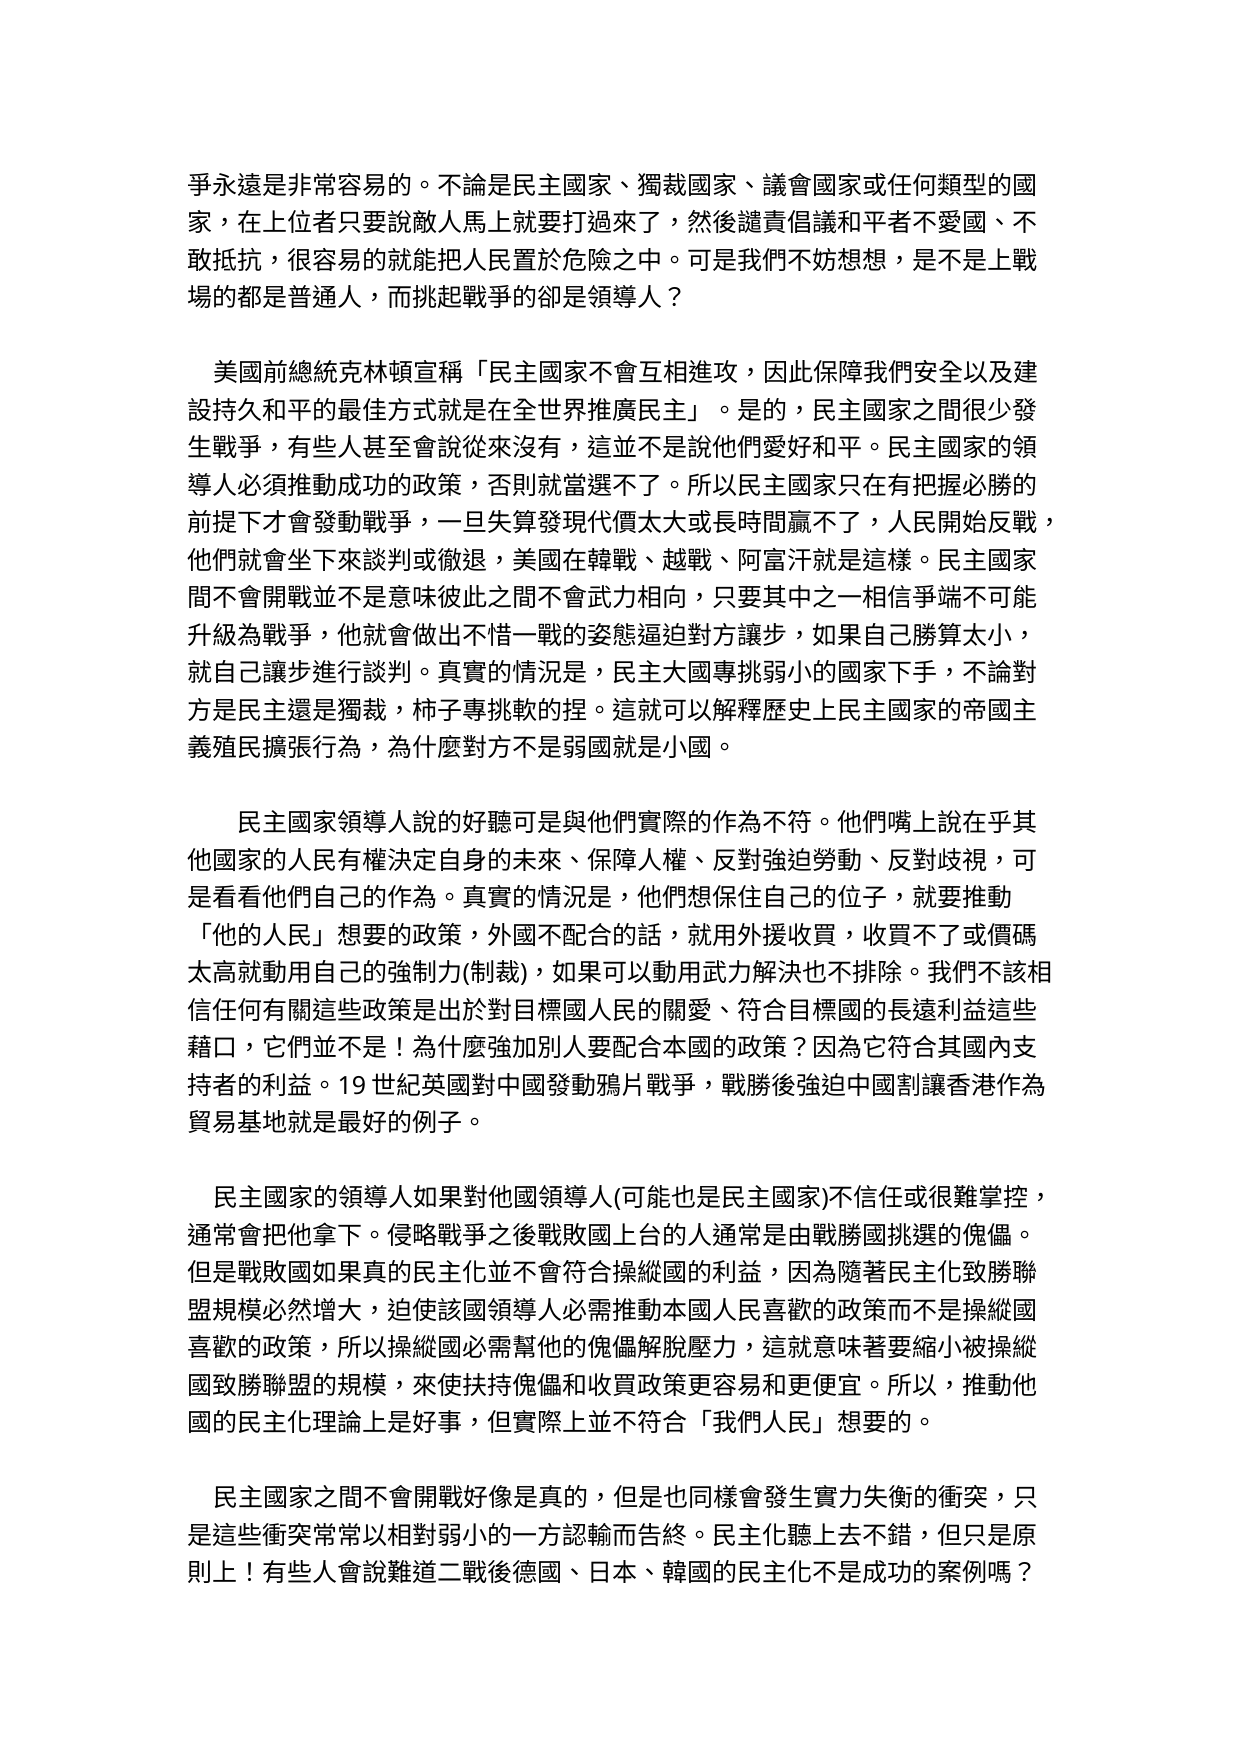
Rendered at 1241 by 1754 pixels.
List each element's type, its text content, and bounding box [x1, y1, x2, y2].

text 美國前總統克林頓宣稱「民主國家不會互相進攻，因此保障我們安全以及建設持久和平的最佳方式就是在全世界推廣民主」。是的，民主國家之間很少發生戰爭，有些人甚至會說從來沒有，這並不是說他們愛好和平。民主國家的領導人必須推動成功的政策，否則就當選不了。所以民主國家只在有把握必勝的前提下才會發動戰爭，一旦失算發現代價太大或長時間贏不了，人民開始反戰，他們就會坐下來談判或徹退，美國在韓戰、越戰、阿富汗就是這樣。民主國家間不會開戰並不是意味彼此之間不會武力相向，只要其中之一相信爭端不可能升級為戰爭，他就會做出不惜一戰的姿態逼迫對方讓步，如果自己勝算太小，就自己讓步進行談判。真實的情況是，民主大國專挑弱小的國家下手，不論對方是民主還是獨裁，柿子專挑軟的捏。這就可以解釋歷史上民主國家的帝國主義殖民擴張行為，為什麼對方不是弱國就是小國。 [187, 352, 1053, 764]
text 民主國家領導人說的好聽可是與他們實際的作為不符。他們嘴上說在乎其他國家的人民有權決定自身的未來、保障人權、反對強迫勞動、反對歧視，可是看看他們自己的作為。真實的情況是，他們想保住自己的位子，就要推動「他的人民」想要的政策，外國不配合的話，就用外援收買，收買不了或價碼太高就動用自己的強制力(制裁)，如果可以動用武力解決也不排除。我們不該相信任何有關這些政策是出於對目標國人民的關愛、符合目標國的長遠利益這些藉口，它們並不是！為什麼強加別人要配合本國的政策？因為它符合其國內支持者的利益。19世紀英國對中國發動鴉片戰爭，戰勝後強迫中國割讓香港作為貿易基地就是最好的例子。 [187, 802, 1053, 1139]
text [187, 1477, 1053, 1589]
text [187, 164, 1053, 314]
text 民主國家的領導人如果對他國領導人(可能也是民主國家)不信任或很難掌控，通常會把他拿下。侵略戰爭之後戰敗國上台的人通常是由戰勝國挑選的傀儡。但是戰敗國如果真的民主化並不會符合操縱國的利益，因為隨著民主化致勝聯盟規模必然增大，迫使該國領導人必需推動本國人民喜歡的政策而不是操縱國喜歡的政策，所以操縱國必需幫他的傀儡解脫壓力，這就意味著要縮小被操縱國致勝聯盟的規模，來使扶持傀儡和收買政策更容易和更便宜。所以，推動他國的民主化理論上是好事，但實際上並不符合「我們人民」想要的。 [187, 1177, 1053, 1439]
